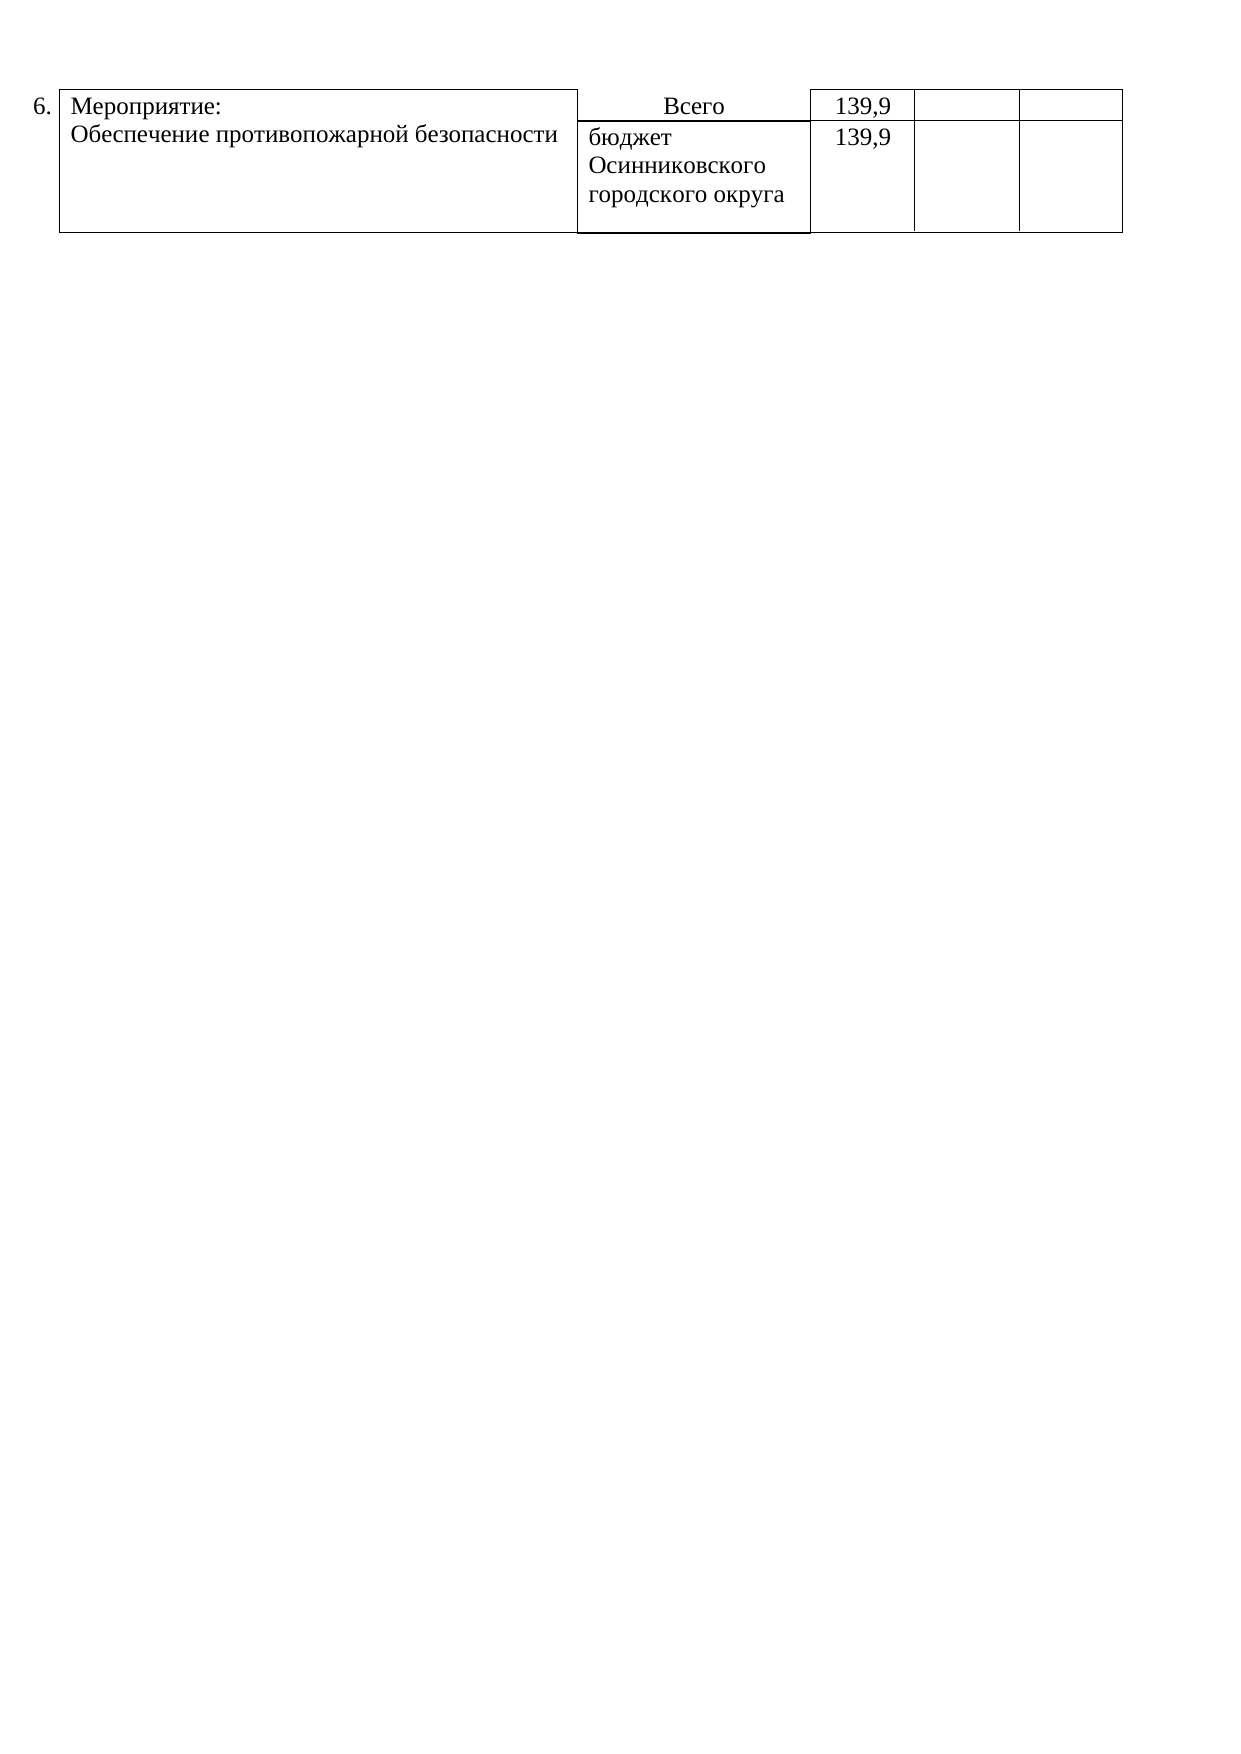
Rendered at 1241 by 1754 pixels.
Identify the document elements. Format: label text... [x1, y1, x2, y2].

table_cell [1019, 121, 1122, 232]
table_cell Всего [578, 89, 810, 119]
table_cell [578, 122, 810, 232]
table_cell 139,9 [811, 90, 914, 119]
table_cell [915, 90, 1019, 119]
table_cell [1020, 90, 1122, 119]
table_cell 139,9 [811, 121, 914, 232]
table_cell [915, 121, 1019, 232]
table_cell Мероприятие: Обеспечение противопожарной безопасности [60, 90, 577, 232]
